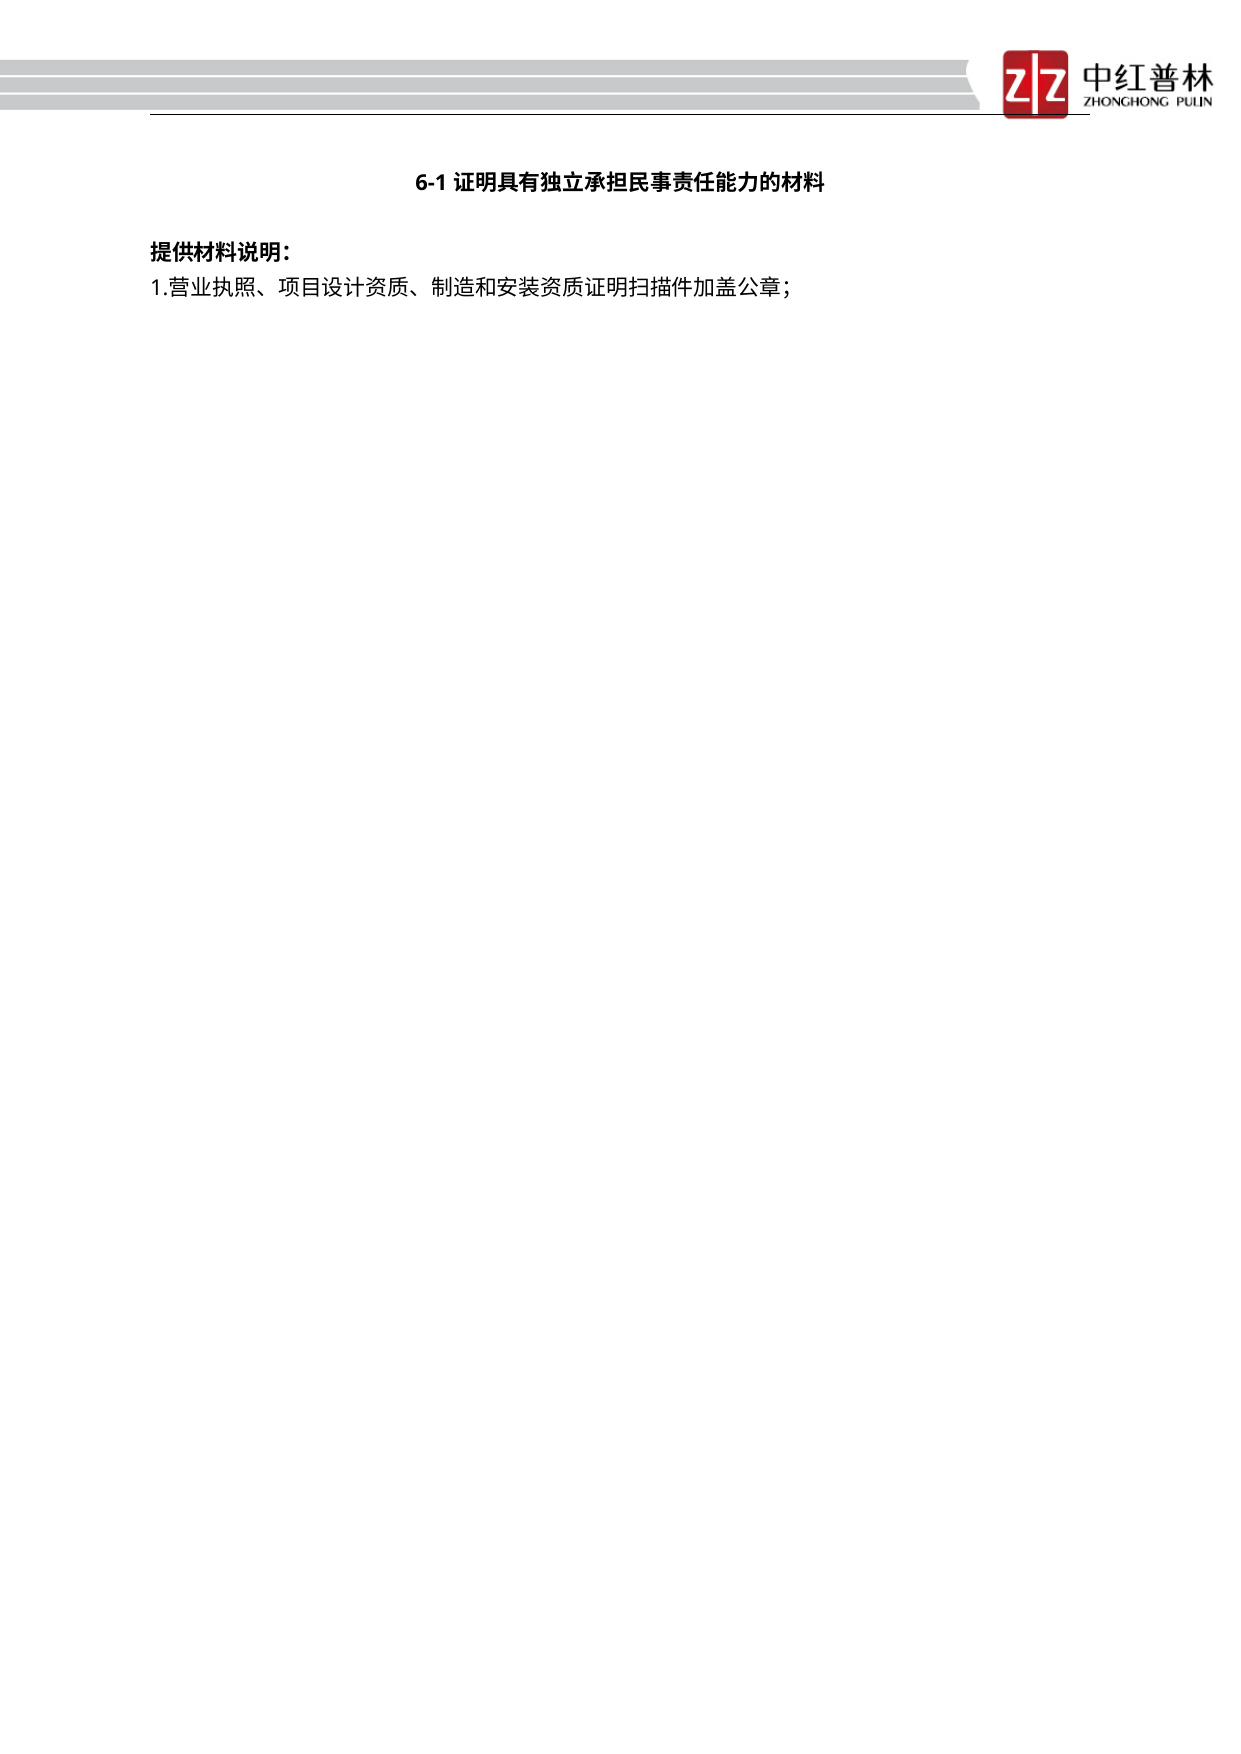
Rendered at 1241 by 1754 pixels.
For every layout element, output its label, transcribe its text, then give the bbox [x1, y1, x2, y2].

picture [0, 48, 1224, 124]
text 6-1 证明具有独立承担民事责任能力的材料 [150, 164, 1090, 198]
text 提供材料说明： [150, 233, 1090, 268]
text 1.营业执照、项目设计资质、制造和安装资质证明扫描件加盖公章； [150, 268, 1090, 303]
